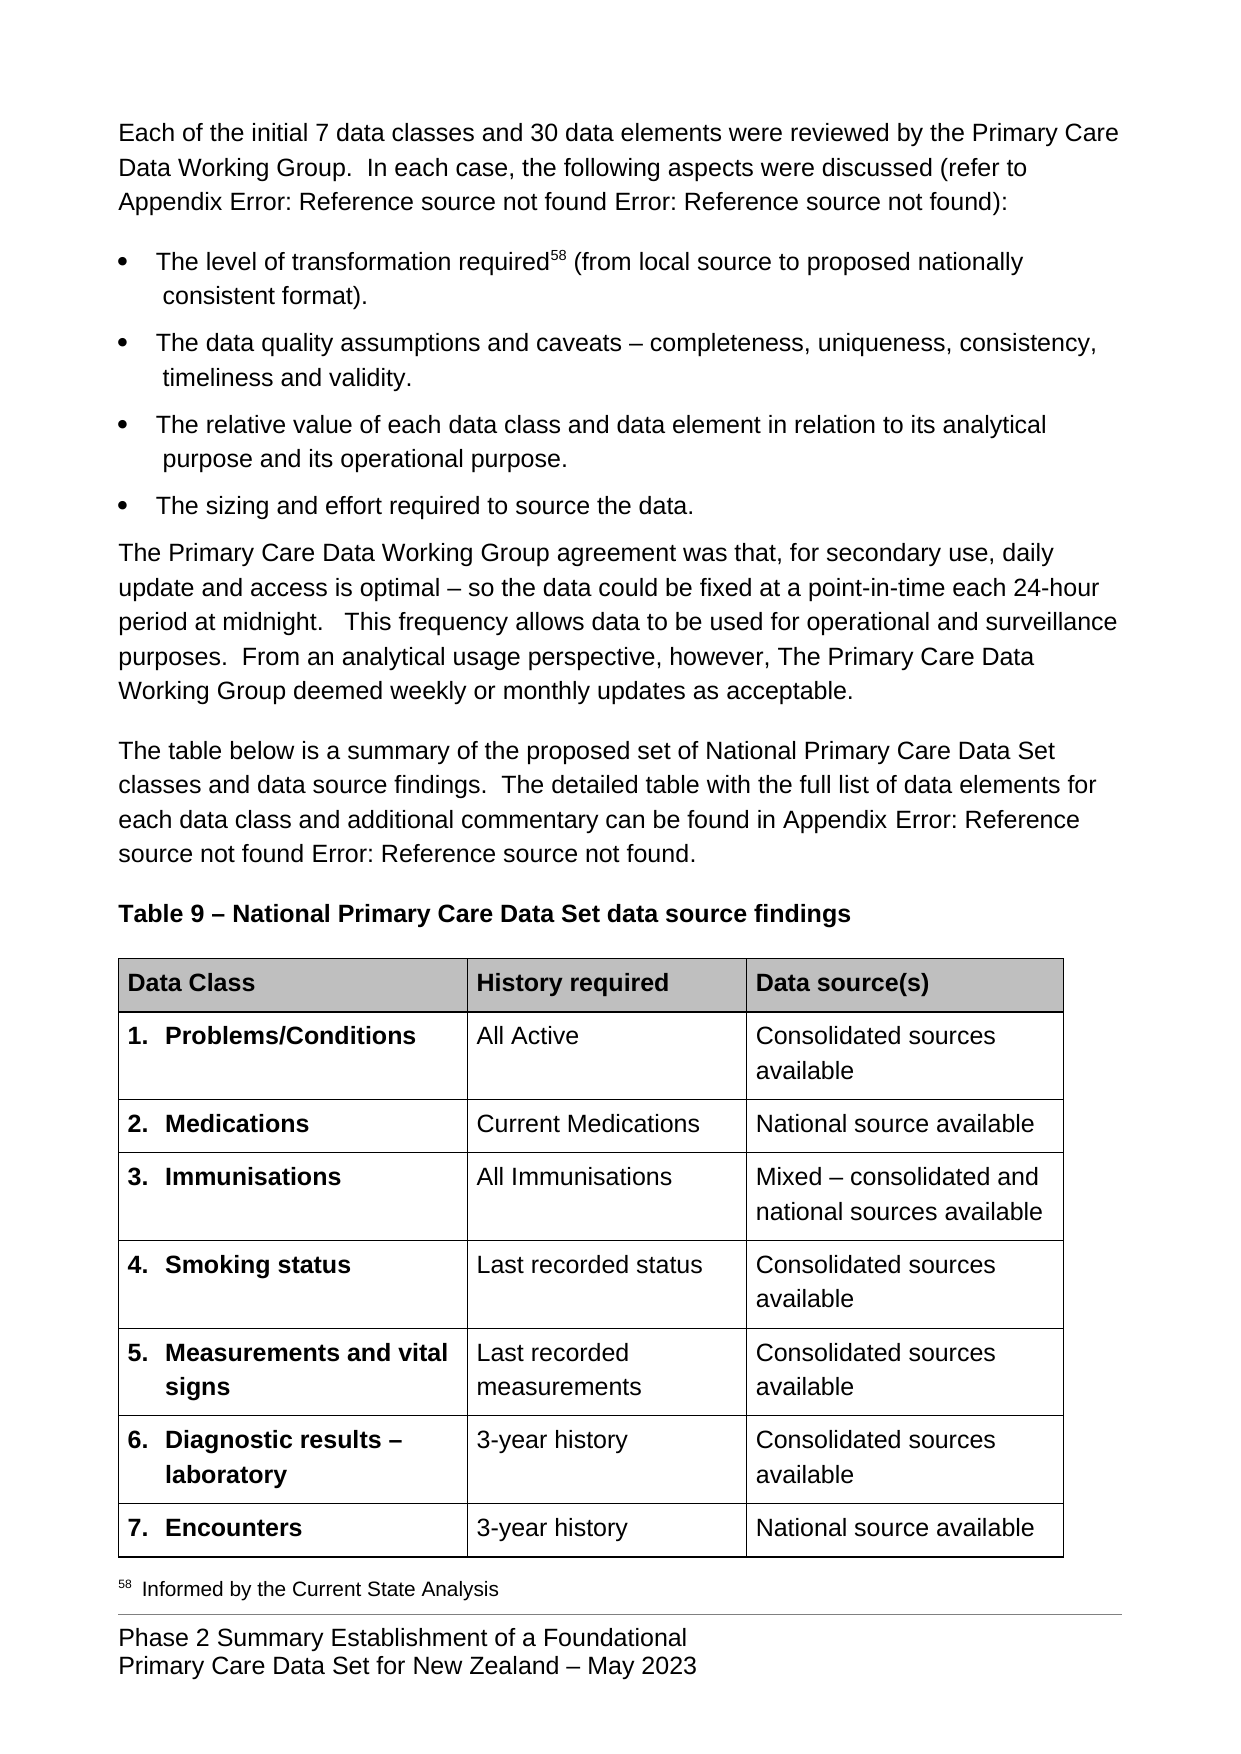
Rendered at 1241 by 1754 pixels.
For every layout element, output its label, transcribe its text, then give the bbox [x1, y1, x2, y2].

table_cell Measurements and vital signs [119, 1329, 467, 1415]
table_header History required [468, 959, 746, 1011]
table_cell Consolidated sources available [747, 1241, 1063, 1328]
list The data quality assumptions and caveats – completeness, uniqueness, consistency, timeliness and validity. [118, 328, 1122, 391]
table_cell 3-year history [468, 1504, 746, 1556]
text The Primary Care Data Working Group agreement was that, for secondary use, daily update and access is optimal – so the data could be fixed at a point-in-time each 24-hour period at midnight. This frequency allows data to be used for operational and surveillance purposes. From an analytical usage perspective, however, The Primary Care Data Working Group deemed weekly or monthly updates as acceptable. [118, 538, 1122, 705]
table_cell Consolidated sources available [747, 1416, 1063, 1503]
list The sizing and effort required to source the data. [118, 491, 1122, 520]
table_cell Medications [119, 1100, 467, 1152]
table_cell National source available [747, 1100, 1063, 1152]
table_cell All Immunisations [468, 1153, 746, 1240]
table_cell All Active [468, 1013, 746, 1099]
table_cell Encounters [119, 1504, 467, 1556]
table_cell Consolidated sources available [747, 1013, 1063, 1099]
list The level of transformation required (from local source to proposed nationally consistent format). [118, 247, 1122, 310]
table_cell Problems/Conditions [119, 1013, 467, 1099]
table_cell Consolidated sources available [747, 1329, 1063, 1415]
table_cell Last recorded measurements [468, 1329, 746, 1415]
table_cell Smoking status [119, 1241, 467, 1328]
table_cell Immunisations [119, 1153, 467, 1240]
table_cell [747, 1504, 1063, 1556]
table_cell Last recorded status [468, 1241, 746, 1328]
list The relative value of each data class and data element in relation to its analytical purpose and its operational purpose. [118, 410, 1122, 473]
table_header Data source(s) [747, 959, 1063, 1011]
table_cell Diagnostic results – laboratory [119, 1416, 467, 1503]
text Table 9 – National Primary Care Data Set data source findings [118, 899, 1122, 927]
table_cell 3-year history [468, 1416, 746, 1503]
table_header Data Class [119, 959, 467, 1011]
table_cell Mixed – consolidated and national sources available [747, 1153, 1063, 1240]
table_cell Current Medications [468, 1100, 746, 1152]
